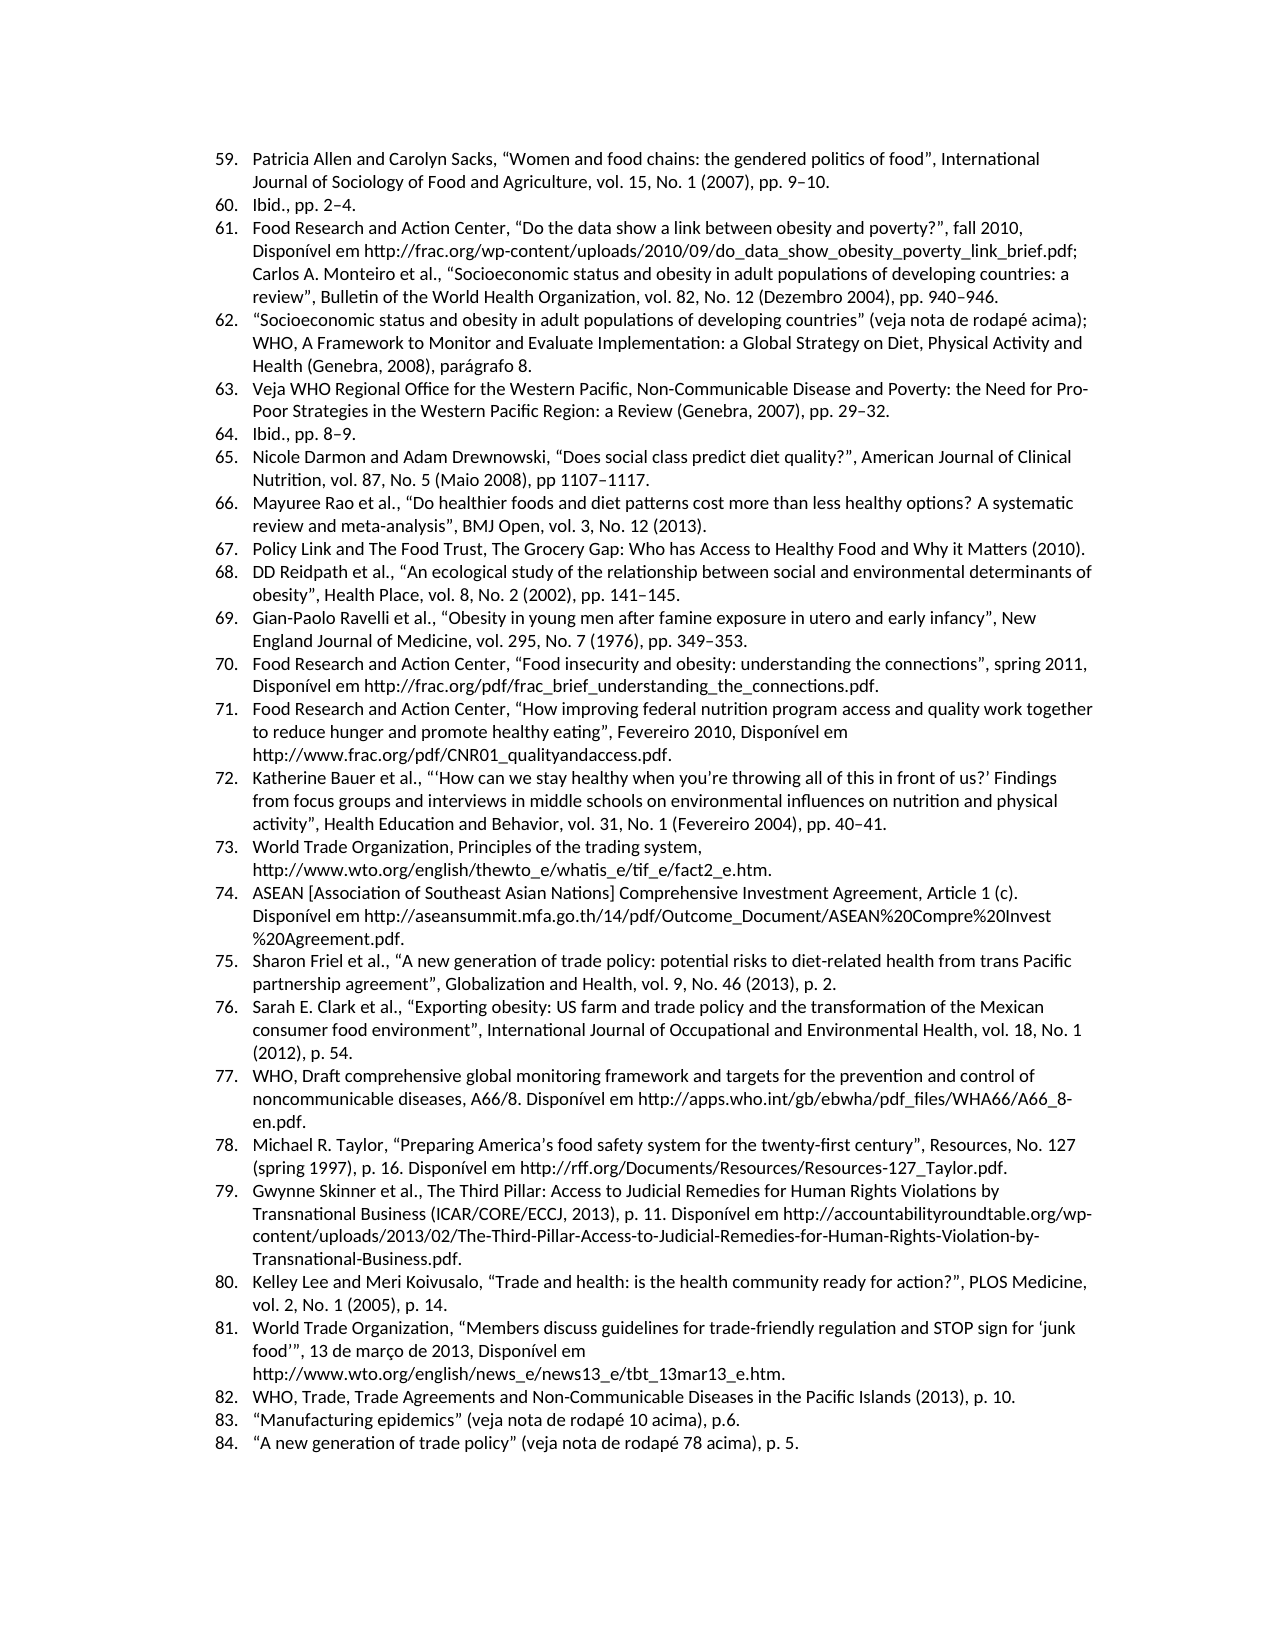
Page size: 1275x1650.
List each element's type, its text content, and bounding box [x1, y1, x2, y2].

list “Socioeconomic status and obesity in adult populations of developing countries” (veja nota de rodapé acima); WHO, A Framework to Monitor and Evaluate Implementation: a Global Strategy on Diet, Physical Activity and Health (Genebra, 2008), parágrafo 8. [215, 308, 1098, 377]
list Gian-Paolo Ravelli et al., “Obesity in young men after famine exposure in utero and early infancy”, New England Journal of Medicine, vol. 295, No. 7 (1976), pp. 349–353. [215, 606, 1098, 652]
list WHO, Draft comprehensive global monitoring framework and targets for the prevention and control of noncommunicable diseases, A66/8. Disponível em http://apps.who.int/gb/ebwha/pdf_files/WHA66/A66_8-en.pdf. [215, 1064, 1098, 1133]
list Mayuree Rao et al., “Do healthier foods and diet patterns cost more than less healthy options? A systematic review and meta-analysis”, BMJ Open, vol. 3, No. 12 (2013). [215, 491, 1098, 537]
list Sharon Friel et al., “A new generation of trade policy: potential risks to diet-related health from trans Pacific partnership agreement”, Globalization and Health, vol. 9, No. 46 (2013), p. 2. [215, 950, 1098, 996]
list WHO, Trade, Trade Agreements and Non-Communicable Diseases in the Pacific Islands (2013), p. 10. [215, 1385, 1098, 1408]
list DD Reidpath et al., “An ecological study of the relationship between social and environmental determinants of obesity”, Health Place, vol. 8, No. 2 (2002), pp. 141–145. [215, 560, 1098, 606]
list ASEAN [Association of Southeast Asian Nations] Comprehensive Investment Agreement, Article 1 (c). Disponível em http://aseansummit.mfa.go.th/14/pdf/Outcome_Document/ASEAN%20Compre%20Invest%20Agreement.pdf. [215, 881, 1098, 950]
list Ibid., pp. 2–4. [215, 193, 1098, 216]
list Nicole Darmon and Adam Drewnowski, “Does social class predict diet quality?”, American Journal of Clinical Nutrition, vol. 87, No. 5 (Maio 2008), pp 1107–1117. [215, 446, 1098, 491]
list World Trade Organization, “Members discuss guidelines for trade-friendly regulation and STOP sign for ‘junk food’”, 13 de março de 2013, Disponível em http://www.wto.org/english/news_e/news13_e/tbt_13mar13_e.htm. [215, 1316, 1098, 1385]
list Food Research and Action Center, “Do the data show a link between obesity and poverty?”, fall 2010, Disponível em http://frac.org/wp-content/uploads/2010/09/do_data_show_obesity_poverty_link_brief.pdf; Carlos A. Monteiro et al., “Socioeconomic status and obesity in adult populations of developing countries: a review”, Bulletin of the World Health Organization, vol. 82, No. 12 (Dezembro 2004), pp. 940–946. [215, 216, 1098, 308]
list “A new generation of trade policy” (veja nota de rodapé 78 acima), p. 5. [215, 1431, 1098, 1454]
list Michael R. Taylor, “Preparing America’s food safety system for the twenty-first century”, Resources, No. 127 (spring 1997), p. 16. Disponível em http://rff.org/Documents/Resources/Resources-127_Taylor.pdf. [215, 1133, 1098, 1179]
list Sarah E. Clark et al., “Exporting obesity: US farm and trade policy and the transformation of the Mexican consumer food environment”, International Journal of Occupational and Environmental Health, vol. 18, No. 1 (2012), p. 54. [215, 996, 1098, 1064]
list Ibid., pp. 8–9. [215, 423, 1098, 446]
list Patricia Allen and Carolyn Sacks, “Women and food chains: the gendered politics of food”, International Journal of Sociology of Food and Agriculture, vol. 15, No. 1 (2007), pp. 9–10. [215, 148, 1098, 193]
list Katherine Bauer et al., “‘How can we stay healthy when you’re throwing all of this in front of us?’ Findings from focus groups and interviews in middle schools on environmental influences on nutrition and physical activity”, Health Education and Behavior, vol. 31, No. 1 (Fevereiro 2004), pp. 40–41. [215, 766, 1098, 835]
list Gwynne Skinner et al., The Third Pillar: Access to Judicial Remedies for Human Rights Violations by Transnational Business (ICAR/CORE/ECCJ, 2013), p. 11. Disponível em http://accountabilityroundtable.org/wp-content/uploads/2013/02/The-Third-Pillar-Access-to-Judicial-Remedies-for-Human-Rights-Violation-by-Transnational-Business.pdf. [215, 1179, 1098, 1271]
list Kelley Lee and Meri Koivusalo, “Trade and health: is the health community ready for action?”, PLOS Medicine, vol. 2, No. 1 (2005), p. 14. [215, 1271, 1098, 1316]
list “Manufacturing epidemics” (veja nota de rodapé 10 acima), p.6. [215, 1408, 1098, 1431]
list Veja WHO Regional Office for the Western Pacific, Non-Communicable Disease and Poverty: the Need for Pro-Poor Strategies in the Western Pacific Region: a Review (Genebra, 2007), pp. 29–32. [215, 377, 1098, 423]
list Food Research and Action Center, “Food insecurity and obesity: understanding the connections”, spring 2011, Disponível em http://frac.org/pdf/frac_brief_understanding_the_connections.pdf. [215, 652, 1098, 698]
list Food Research and Action Center, “How improving federal nutrition program access and quality work together to reduce hunger and promote healthy eating”, Fevereiro 2010, Disponível em http://www.frac.org/pdf/CNR01_qualityandaccess.pdf. [215, 698, 1098, 766]
list World Trade Organization, Principles of the trading system, http://www.wto.org/english/thewto_e/whatis_e/tif_e/fact2_e.htm. [215, 835, 1098, 881]
list Policy Link and The Food Trust, The Grocery Gap: Who has Access to Healthy Food and Why it Matters (2010). [215, 537, 1098, 560]
